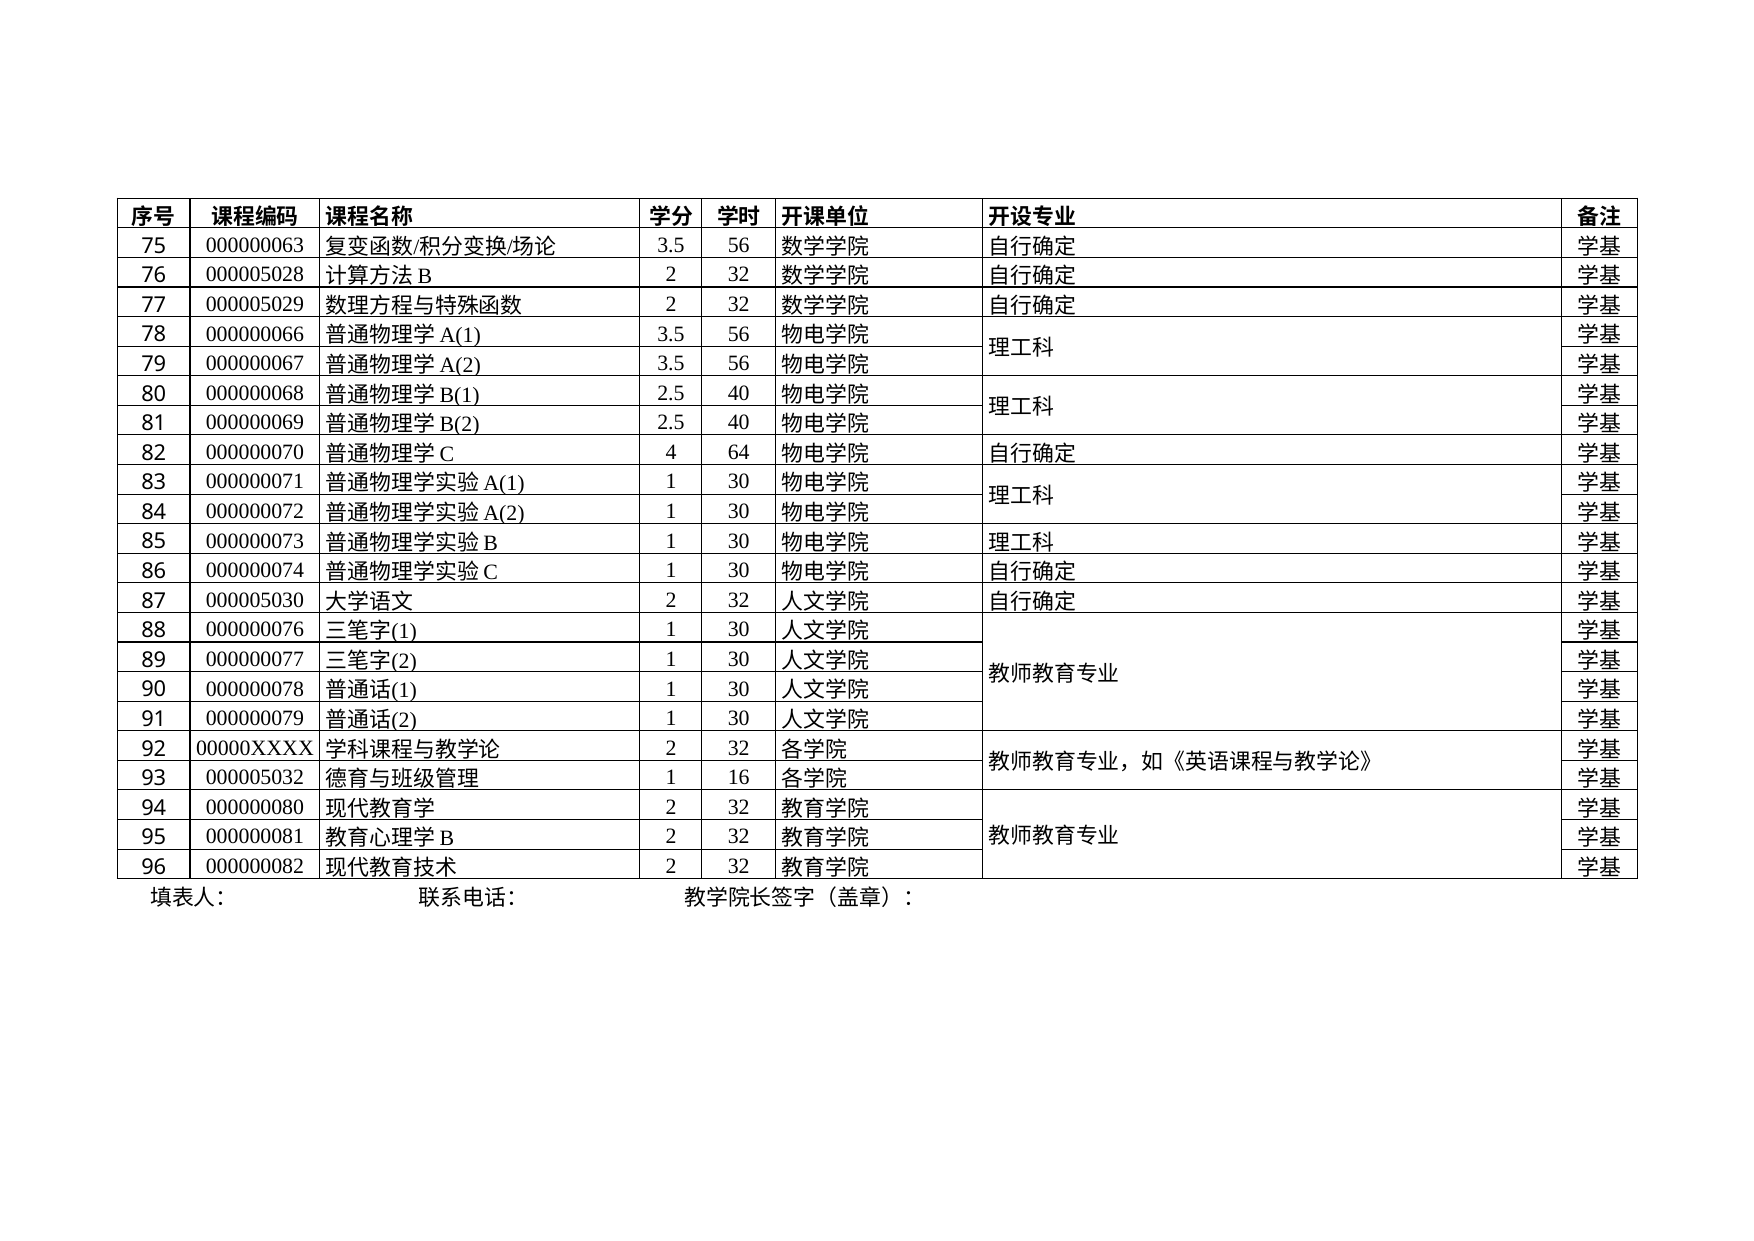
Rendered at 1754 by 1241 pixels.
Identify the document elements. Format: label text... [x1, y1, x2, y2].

table_cell 90 [118, 672, 189, 701]
table_cell 83 [118, 465, 189, 493]
table_cell 000000081 [191, 820, 319, 848]
table_cell 000000070 [191, 435, 319, 464]
table_cell 数学学院 [776, 258, 982, 286]
table_cell 40 [702, 376, 775, 405]
table_cell 000005030 [191, 583, 319, 612]
table_cell 000005029 [191, 288, 319, 316]
table_cell 学基 [1562, 702, 1637, 730]
table_cell 学基 [1562, 850, 1637, 878]
table_cell 2 [640, 731, 701, 760]
table_cell 学基 [1562, 613, 1637, 641]
table_cell 78 [118, 317, 189, 346]
table_cell 学基 [1562, 643, 1637, 671]
table_cell 00000XXXX [191, 731, 319, 760]
table_cell 82 [118, 435, 189, 464]
table_cell 1 [640, 702, 701, 730]
table_cell 2 [640, 583, 701, 612]
table_cell 30 [702, 554, 775, 582]
table_header 开课单位 [776, 199, 982, 227]
table_cell 87 [118, 583, 189, 612]
table_cell 学基 [1562, 790, 1637, 819]
text 填表人： 联系电话： 教学院长签字（盖章）： [150, 879, 1604, 912]
table_cell 教育学院 [776, 850, 982, 878]
table_cell 学基 [1562, 317, 1637, 346]
table_cell 1 [640, 465, 701, 493]
table_cell 理工科 [983, 524, 1561, 553]
table_cell 32 [702, 583, 775, 612]
table_cell 学基 [1562, 376, 1637, 405]
table_cell 30 [702, 495, 775, 523]
table_header 序号 [118, 199, 189, 227]
table_cell 教师教育专业 [983, 613, 1561, 730]
table_cell 000000072 [191, 495, 319, 523]
table_cell 物电学院 [776, 465, 982, 493]
table_cell 000000073 [191, 524, 319, 553]
table_cell 92 [118, 731, 189, 760]
table_cell 56 [702, 317, 775, 346]
table_cell 学基 [1562, 672, 1637, 701]
table_cell 30 [702, 524, 775, 553]
table_cell 自行确定 [983, 228, 1561, 257]
table_cell 普通物理学实验A(1) [320, 465, 639, 493]
table_header 开设专业 [983, 199, 1561, 227]
table_cell 自行确定 [983, 583, 1561, 612]
table_header 课程名称 [320, 199, 639, 227]
table_header 学时 [702, 199, 775, 227]
table_cell 2 [640, 258, 701, 286]
table_cell 教师教育专业，如《英语课程与教学论》 [983, 731, 1561, 789]
table_cell 普通话(1) [320, 672, 639, 701]
table_cell 学基 [1562, 347, 1637, 375]
table_cell 000000082 [191, 850, 319, 878]
table_cell 16 [702, 761, 775, 789]
table_cell 000005032 [191, 761, 319, 789]
table_cell 德育与班级管理 [320, 761, 639, 789]
table_cell 教育学院 [776, 790, 982, 819]
table_cell 自行确定 [983, 554, 1561, 582]
table_cell 1 [640, 495, 701, 523]
table_cell 000000074 [191, 554, 319, 582]
table_header 课程编码 [191, 199, 319, 227]
table_cell 1 [640, 672, 701, 701]
table_cell 77 [118, 288, 189, 316]
table_cell 学基 [1562, 761, 1637, 789]
table_cell 物电学院 [776, 406, 982, 434]
table_cell 000000078 [191, 672, 319, 701]
table_cell 2 [640, 790, 701, 819]
table_cell 物电学院 [776, 435, 982, 464]
table_cell 32 [702, 731, 775, 760]
table_cell 学基 [1562, 465, 1637, 493]
table_cell 学基 [1562, 288, 1637, 316]
table_cell 学基 [1562, 583, 1637, 612]
table_cell 1 [640, 524, 701, 553]
table_cell 普通物理学A(1) [320, 317, 639, 346]
table_cell 三笔字(2) [320, 643, 639, 671]
table_cell 1 [640, 554, 701, 582]
table_cell 学基 [1562, 524, 1637, 553]
table_cell 64 [702, 435, 775, 464]
table_cell 2.5 [640, 406, 701, 434]
table_cell 2 [640, 850, 701, 878]
table_cell 普通物理学实验A(2) [320, 495, 639, 523]
table_cell 56 [702, 228, 775, 257]
table_cell 30 [702, 702, 775, 730]
table_cell 人文学院 [776, 702, 982, 730]
table_cell 1 [640, 613, 701, 641]
table_cell 计算方法B [320, 258, 639, 286]
table_cell 32 [702, 820, 775, 848]
table_cell 3.5 [640, 347, 701, 375]
table_cell 学基 [1562, 495, 1637, 523]
table_cell 三笔字(1) [320, 613, 639, 641]
table_cell 现代教育技术 [320, 850, 639, 878]
table_cell 91 [118, 702, 189, 730]
table_cell 普通话(2) [320, 702, 639, 730]
table_cell 物电学院 [776, 376, 982, 405]
table_cell 000000067 [191, 347, 319, 375]
table_cell 2 [640, 820, 701, 848]
table_header 学分 [640, 199, 701, 227]
table_cell 数理方程与特殊函数 [320, 288, 639, 316]
table_cell 89 [118, 643, 189, 671]
table_cell 教育心理学B [320, 820, 639, 848]
table_cell 56 [702, 347, 775, 375]
table_cell 人文学院 [776, 613, 982, 641]
table_cell 88 [118, 613, 189, 641]
table_cell 数学学院 [776, 288, 982, 316]
table_cell 理工科 [983, 465, 1561, 523]
table_cell 普通物理学C [320, 435, 639, 464]
table_cell 物电学院 [776, 495, 982, 523]
table_cell 物电学院 [776, 317, 982, 346]
table_cell 2.5 [640, 376, 701, 405]
table_cell 000005028 [191, 258, 319, 286]
table_cell 人文学院 [776, 643, 982, 671]
table_cell 000000066 [191, 317, 319, 346]
table_header 备注 [1562, 199, 1637, 227]
table_cell 自行确定 [983, 258, 1561, 286]
table_cell 000000079 [191, 702, 319, 730]
table_cell 32 [702, 258, 775, 286]
table_cell 普通物理学B(2) [320, 406, 639, 434]
table_cell 000000063 [191, 228, 319, 257]
table_cell 自行确定 [983, 435, 1561, 464]
table_cell 30 [702, 672, 775, 701]
table_cell 理工科 [983, 376, 1561, 434]
table_cell 1 [640, 761, 701, 789]
table_cell 学基 [1562, 820, 1637, 848]
table_cell 75 [118, 228, 189, 257]
table_cell 30 [702, 613, 775, 641]
table_cell 教育学院 [776, 820, 982, 848]
table_cell 物电学院 [776, 554, 982, 582]
table_cell 81 [118, 406, 189, 434]
table_cell 人文学院 [776, 672, 982, 701]
table_cell 32 [702, 850, 775, 878]
table_cell 32 [702, 790, 775, 819]
table_cell 32 [702, 288, 775, 316]
table_cell 79 [118, 347, 189, 375]
table_cell 物电学院 [776, 524, 982, 553]
table_cell 物电学院 [776, 347, 982, 375]
table_cell 人文学院 [776, 583, 982, 612]
table_cell 30 [702, 643, 775, 671]
table_cell 000000076 [191, 613, 319, 641]
table_cell 学基 [1562, 228, 1637, 257]
table_cell 普通物理学A(2) [320, 347, 639, 375]
table_cell 学基 [1562, 258, 1637, 286]
table_cell 自行确定 [983, 288, 1561, 316]
table_cell 40 [702, 406, 775, 434]
table_cell 4 [640, 435, 701, 464]
table_cell 93 [118, 761, 189, 789]
table_cell 000000068 [191, 376, 319, 405]
table_cell 3.5 [640, 317, 701, 346]
table_cell 普通物理学实验C [320, 554, 639, 582]
table_cell 30 [702, 465, 775, 493]
table_cell 现代教育学 [320, 790, 639, 819]
table_cell 1 [640, 643, 701, 671]
table_cell 教师教育专业 [983, 790, 1561, 878]
table_cell 80 [118, 376, 189, 405]
table_cell 84 [118, 495, 189, 523]
table_cell 95 [118, 820, 189, 848]
table_cell 学基 [1562, 731, 1637, 760]
table_cell 学科课程与教学论 [320, 731, 639, 760]
table_cell 各学院 [776, 761, 982, 789]
table_cell 000000071 [191, 465, 319, 493]
table_cell 86 [118, 554, 189, 582]
table_cell 000000077 [191, 643, 319, 671]
table_cell 2 [640, 288, 701, 316]
table_cell 学基 [1562, 435, 1637, 464]
table_cell 大学语文 [320, 583, 639, 612]
table_cell 普通物理学B(1) [320, 376, 639, 405]
table_cell 理工科 [983, 317, 1561, 375]
table_cell 96 [118, 850, 189, 878]
table_cell 94 [118, 790, 189, 819]
table_cell 3.5 [640, 228, 701, 257]
table_cell 000000069 [191, 406, 319, 434]
table_cell 学基 [1562, 406, 1637, 434]
table_cell 各学院 [776, 731, 982, 760]
table_cell 000000080 [191, 790, 319, 819]
table_cell 85 [118, 524, 189, 553]
table_cell 76 [118, 258, 189, 286]
table_cell 普通物理学实验B [320, 524, 639, 553]
table_cell 数学学院 [776, 228, 982, 257]
table_cell 学基 [1562, 554, 1637, 582]
table_cell 复变函数/积分变换/场论 [320, 228, 639, 257]
